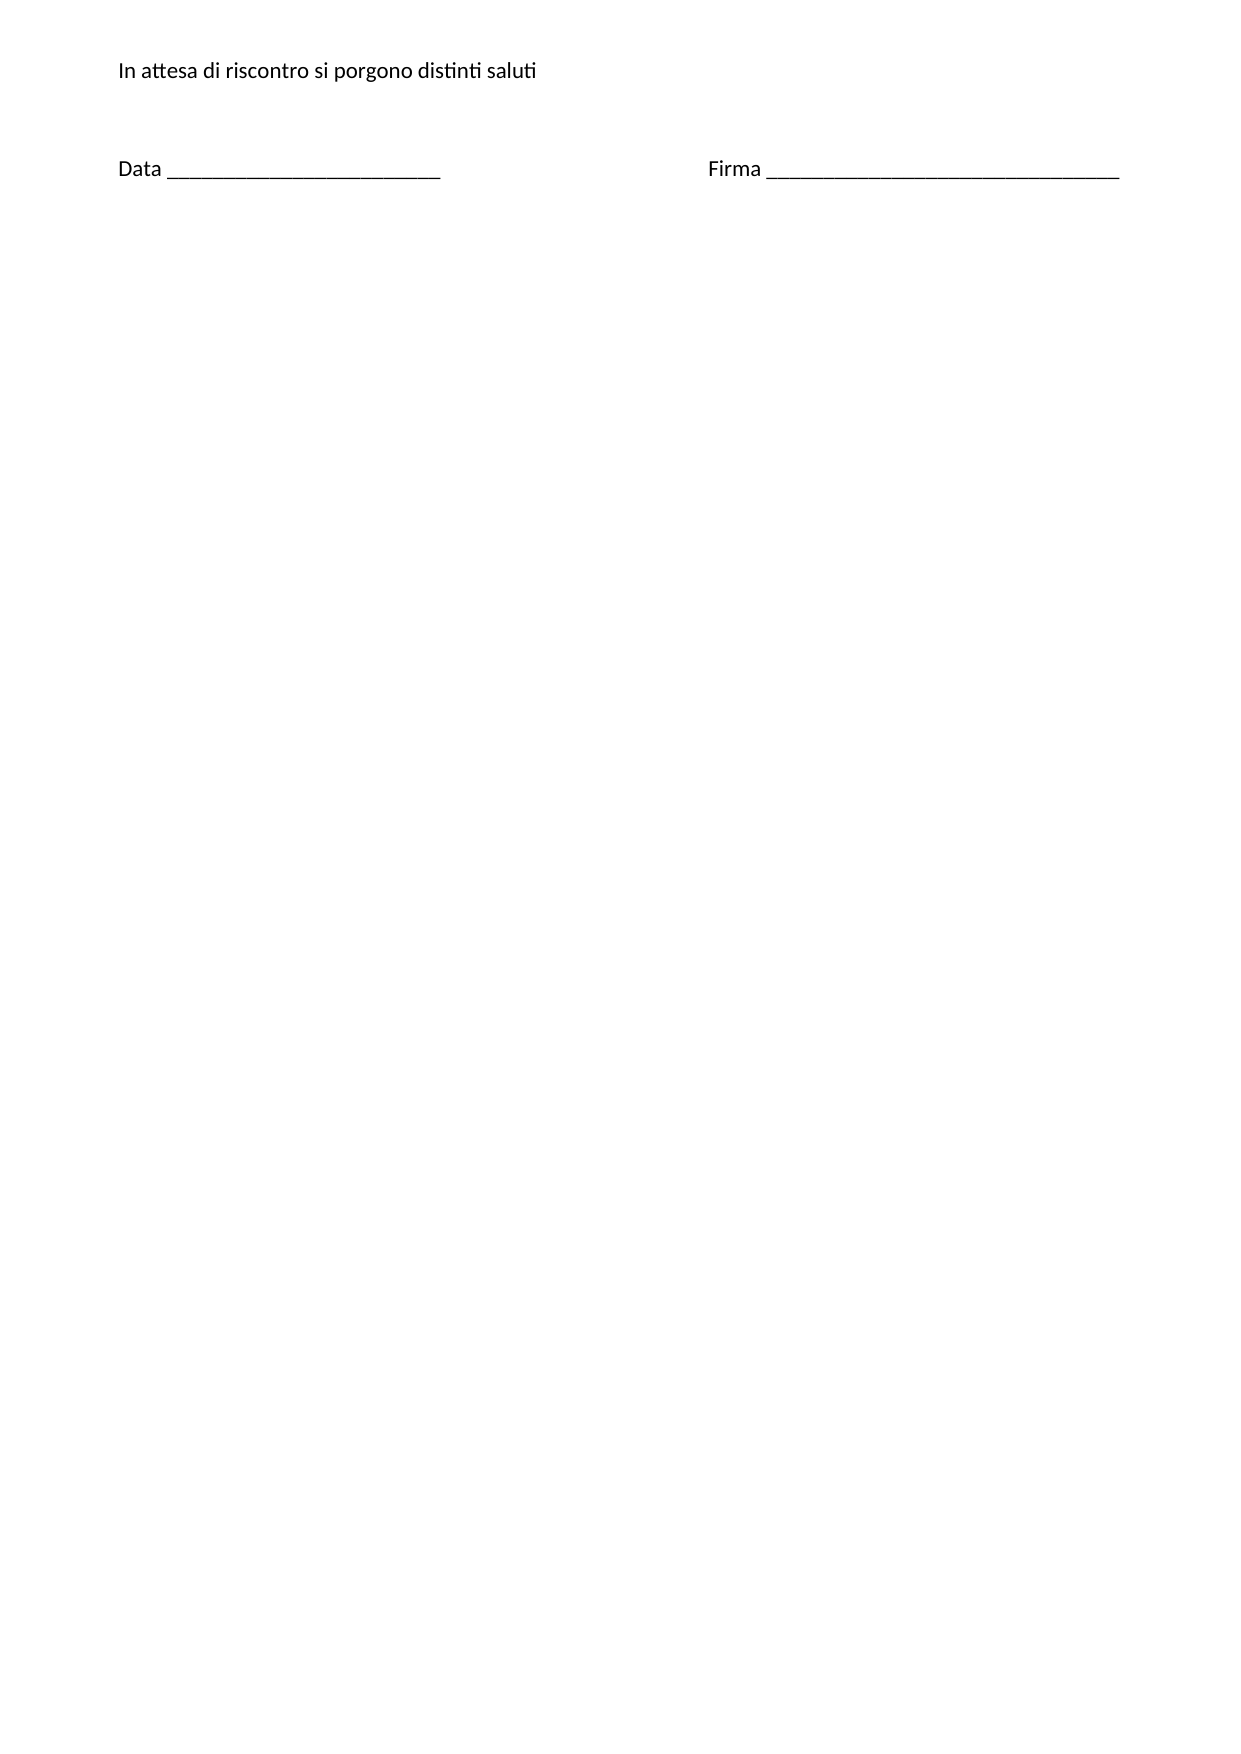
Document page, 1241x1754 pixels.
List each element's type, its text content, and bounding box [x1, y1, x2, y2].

text In attesa di riscontro si porgono distinti saluti [118, 56, 1122, 84]
text Data ________________________ Firma _______________________________ [118, 154, 1122, 182]
